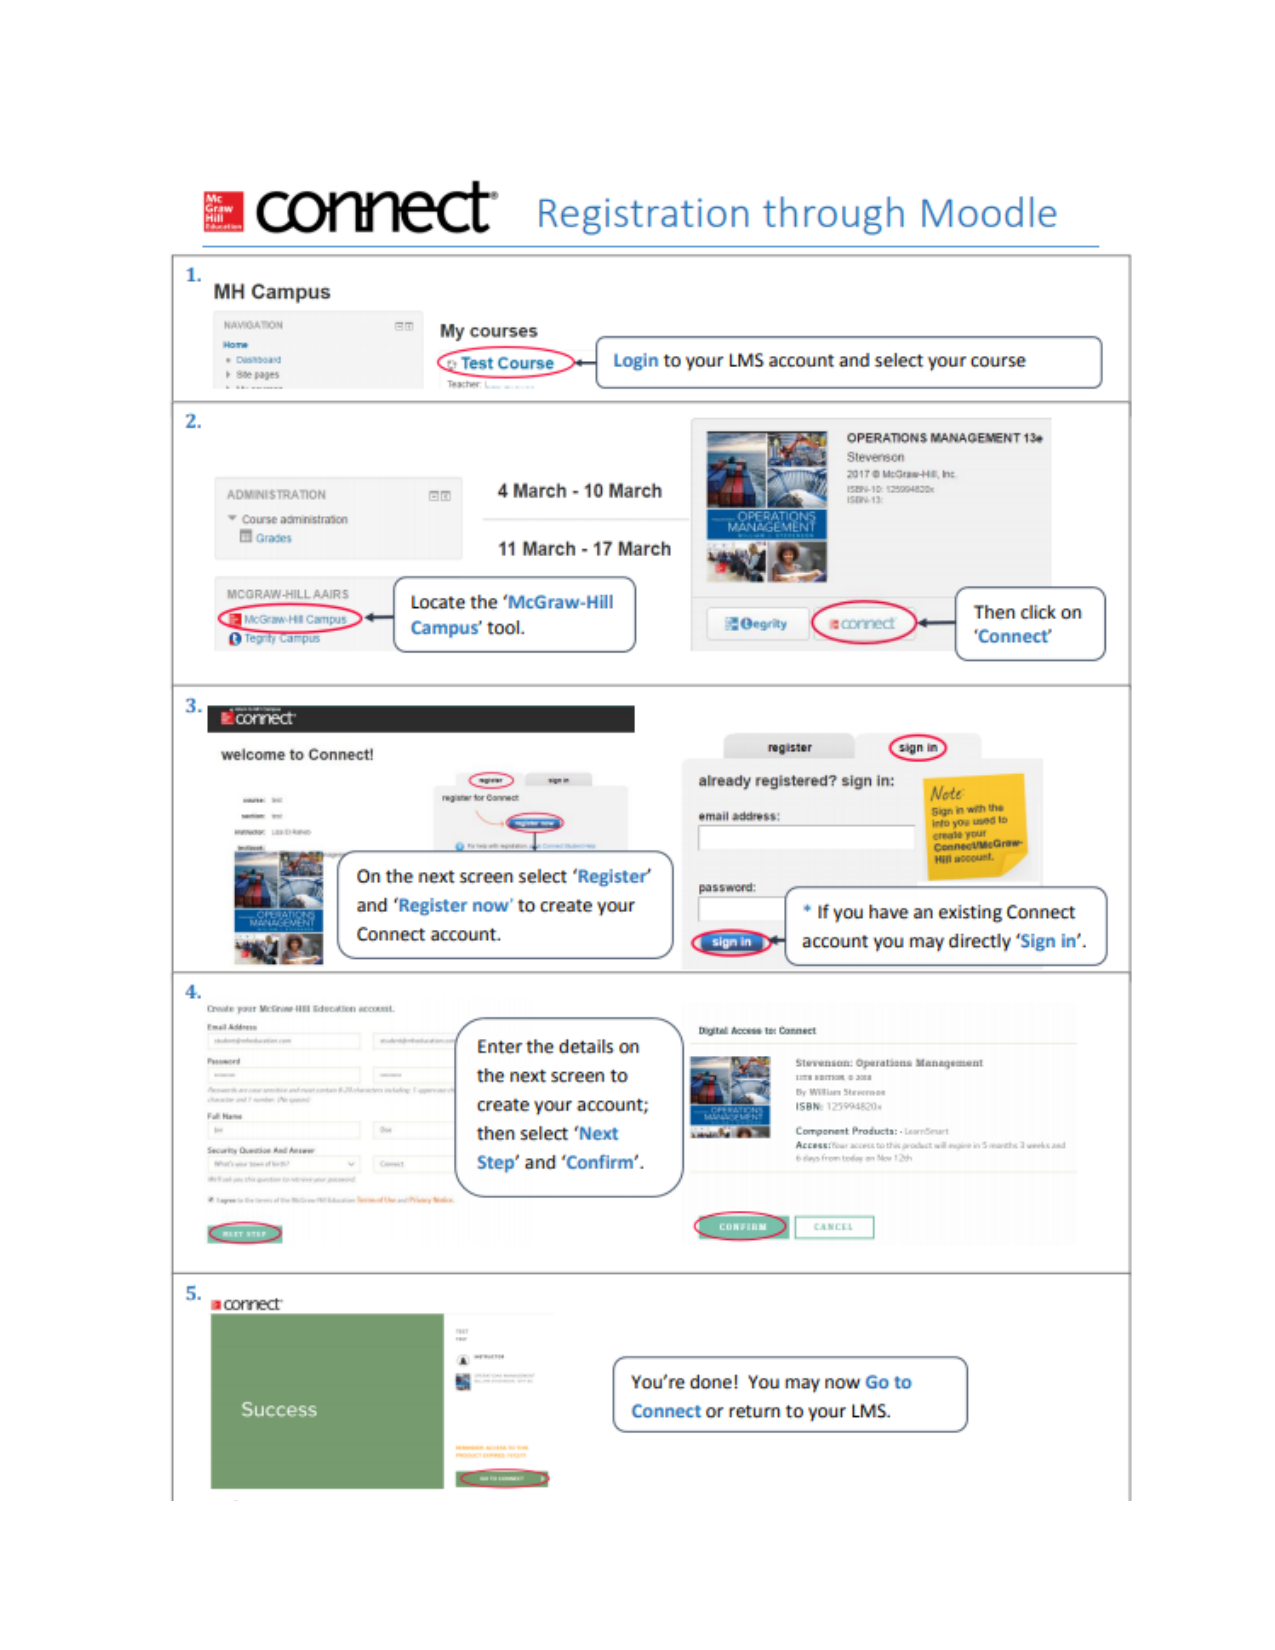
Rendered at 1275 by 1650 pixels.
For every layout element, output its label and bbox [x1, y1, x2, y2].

picture [150, 150, 1149, 1501]
